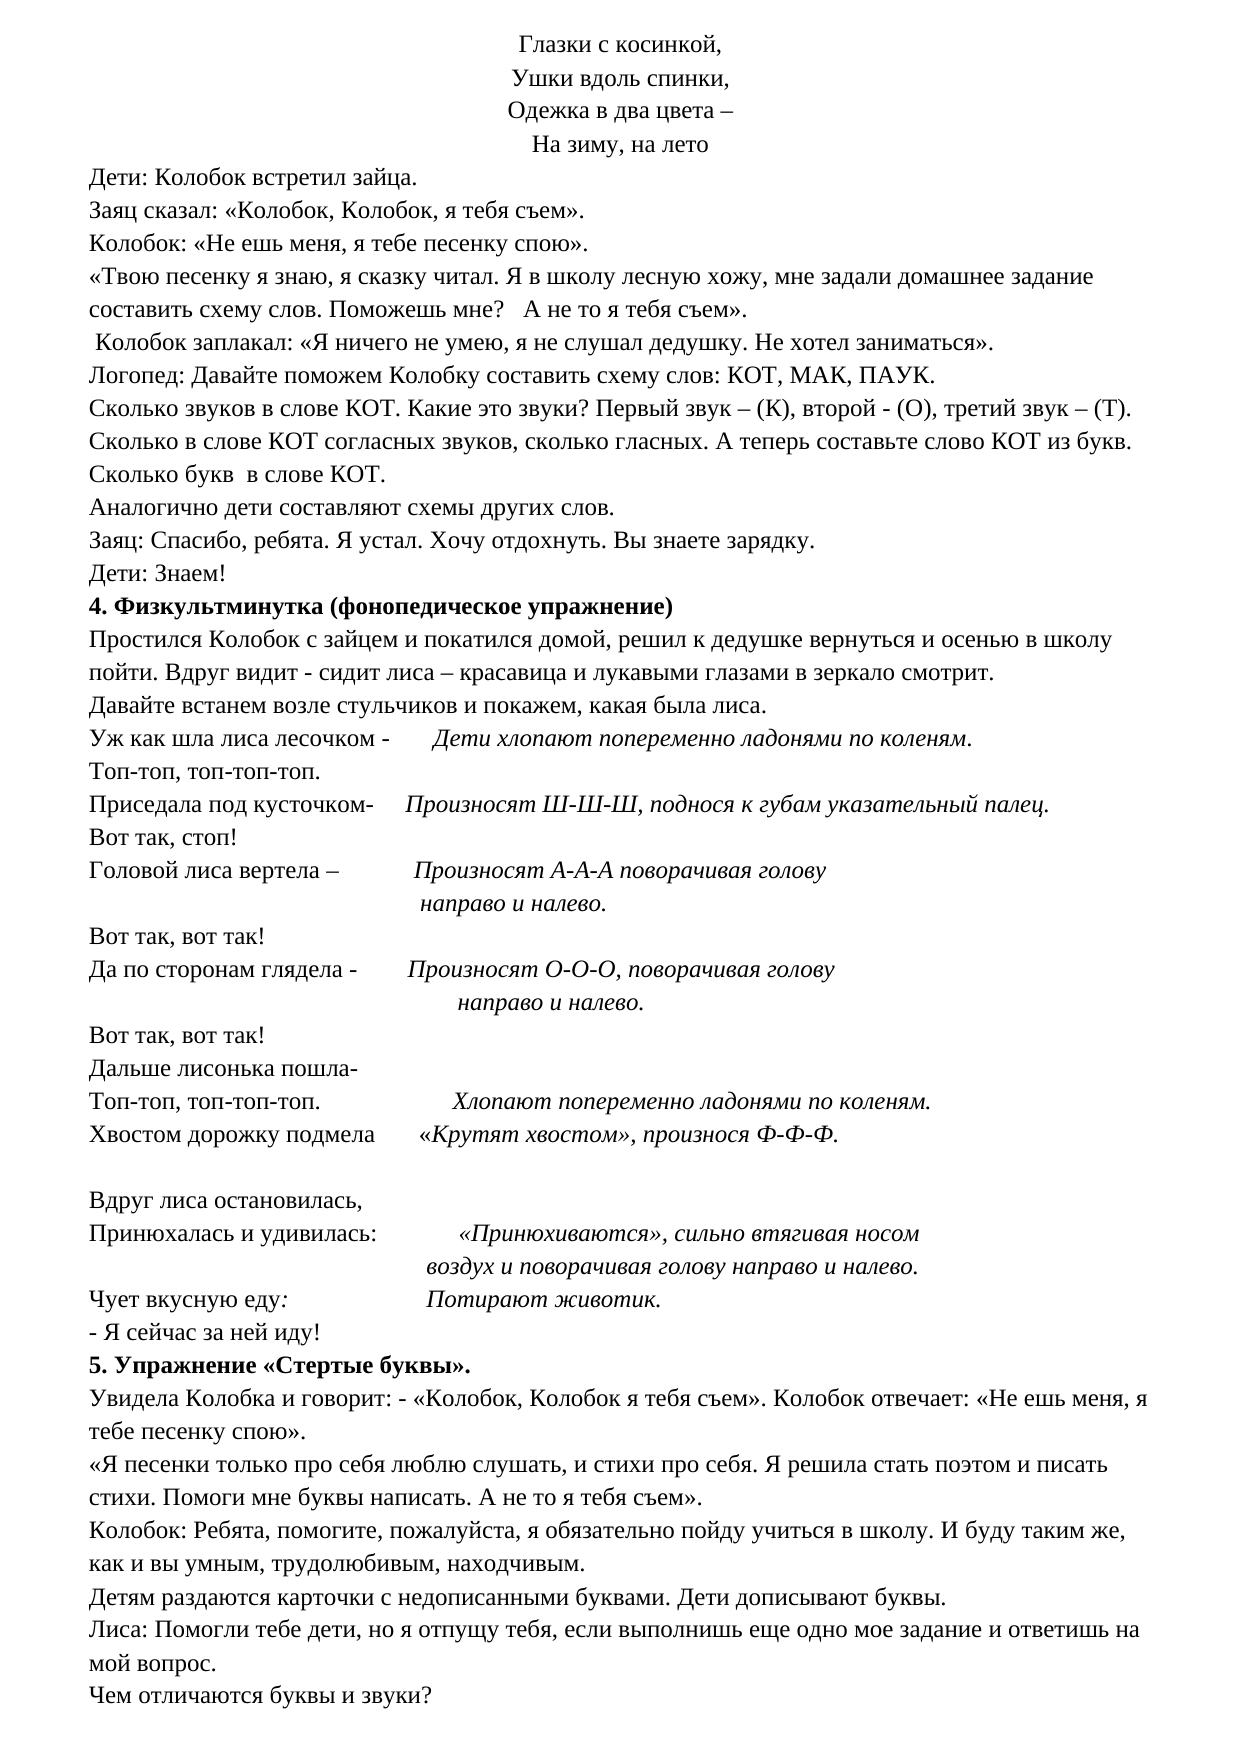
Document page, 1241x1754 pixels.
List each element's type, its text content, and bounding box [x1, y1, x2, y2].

text - Я сейчас за ней иду! [89, 1317, 1152, 1346]
text Хвостом дорожку подмела «Крутят хвостом», произнося Ф-Ф-Ф. [89, 1119, 1152, 1148]
text Головой лиса вертела – Произносят А-А-А поворачивая голову [89, 855, 1152, 884]
text «Твою песенку я знаю, я сказку читал. Я в школу лесную хожу, мне задали домашнее задание составить схему слов. Поможешь мне? А не то я тебя съем». [89, 261, 1152, 322]
text Глазки с косинкой, [89, 29, 1152, 58]
text Аналогично дети составляют схемы других слов. [89, 492, 1152, 521]
text Лиса: Помогли тебе дети, но я отпущу тебя, если выполнишь еще одно мое задание и ответишь на мой вопрос. [89, 1614, 1152, 1676]
text Вот так, стоп! [89, 822, 1152, 851]
text На зиму, на лето [89, 129, 1152, 157]
text Топ-топ, топ-топ-топ. Хлопают попеременно ладонями по коленям. [89, 1086, 1152, 1115]
text «Я песенки только про себя люблю слушать, и стихи про себя. Я решила стать поэтом и писать стихи. Помоги мне буквы написать. А не то я тебя съем». [89, 1449, 1152, 1511]
text Колобок заплакал: «Я ничего не умею, я не слушал дедушку. Не хотел заниматься». [89, 327, 1152, 356]
text Увидела Колобка и говорит: - «Колобок, Колобок я тебя съем». Колобок отвечает: «Не ешь меня, я тебе песенку спою». [89, 1383, 1152, 1445]
text 5. Упражнение «Стертые буквы». [89, 1350, 1152, 1379]
text Логопед: Давайте поможем Колобку составить схему слов: КОТ, МАК, ПАУК. [89, 360, 1152, 388]
text Приседала под кусточком- Произносят Ш-Ш-Ш, поднося к губам указательный палец. [89, 789, 1152, 818]
text Вот так, вот так! [89, 921, 1152, 950]
text Сколько звуков в слове КОТ. Какие это звуки? Первый звук – (К), второй - (О), третий звук – (Т). Сколько в слове КОТ согласных звуков, сколько гласных. А теперь составьте слово КОТ из букв. Сколько букв в слове КОТ. [89, 393, 1152, 488]
text Дети: Знаем! [89, 558, 1152, 587]
text Чем отличаются буквы и звуки? [89, 1681, 1152, 1709]
text направо и налево. [89, 987, 1152, 1016]
text Вот так, вот так! [89, 1020, 1152, 1049]
text Заяц сказал: «Колобок, Колобок, я тебя съем». [89, 195, 1152, 223]
text Колобок: «Не ешь меня, я тебе песенку спою». [89, 228, 1152, 256]
text Детям раздаются карточки с недописанными буквами. Дети дописывают буквы. [89, 1582, 1152, 1610]
text Одежка в два цвета – [89, 96, 1152, 124]
text Дальше лисонька пошла- [89, 1053, 1152, 1082]
text Принюхалась и удивилась: «Принюхиваются», сильно втягивая носом [89, 1218, 1152, 1247]
text Ушки вдоль спинки, [89, 63, 1152, 91]
text Чует вкусную еду: Потирают животик. [89, 1284, 1152, 1313]
text воздух и поворачивая голову направо и налево. [89, 1251, 1152, 1280]
text Да по сторонам глядела - Произносят О-О-О, поворачивая голову [89, 954, 1152, 983]
text Простился Колобок с зайцем и покатился домой, решил к дедушке вернуться и осенью в школу пойти. Вдруг видит - сидит лиса – красавица и лукавыми глазами в зеркало смотрит. [89, 624, 1152, 686]
text Давайте встанем возле стульчиков и покажем, какая была лиса. [89, 690, 1152, 719]
text Топ-топ, топ-топ-топ. [89, 756, 1152, 785]
text 4. Физкультминутка (фонопедическое упражнение) [89, 591, 1152, 620]
text Уж как шла лиса лесочком - Дети хлопают попеременно ладонями по коленям. [89, 723, 1152, 752]
text направо и налево. [89, 888, 1152, 917]
text Вдруг лиса остановилась, [89, 1185, 1152, 1214]
text Колобок: Ребята, помогите, пожалуйста, я обязательно пойду учиться в школу. И буду таким же, как и вы умным, трудолюбивым, находчивым. [89, 1516, 1152, 1577]
text Дети: Колобок встретил зайца. [89, 162, 1152, 190]
text Заяц: Спасибо, ребята. Я устал. Хочу отдохнуть. Вы знаете зарядку. [89, 525, 1152, 554]
